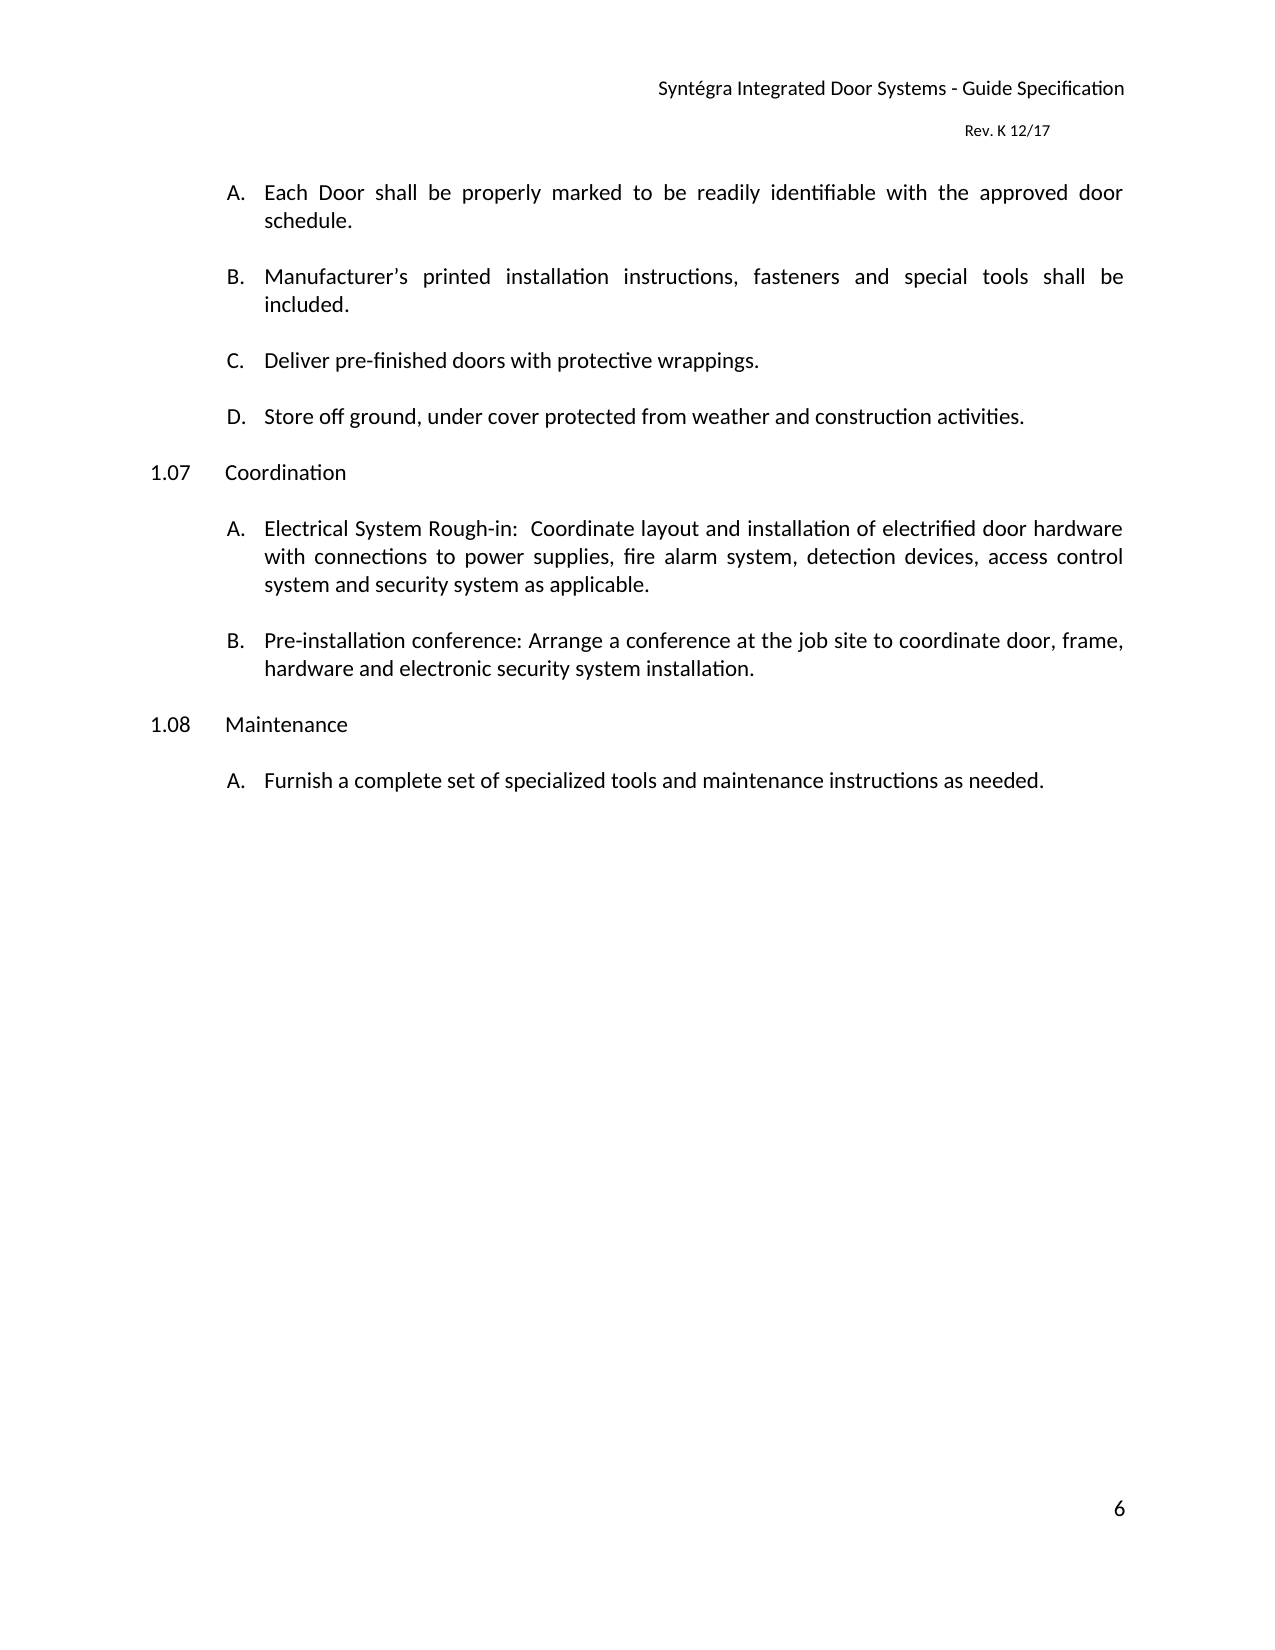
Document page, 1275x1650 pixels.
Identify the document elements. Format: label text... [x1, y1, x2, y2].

list Pre-installation conference: Arrange a conference at the job site to coordinate door, frame, hardware and electronic security system installation. [227, 626, 1125, 682]
list Coordination [150, 458, 1125, 486]
list Furnish a complete set of specialized tools and maintenance instructions as needed. [227, 766, 1125, 794]
list Deliver pre-finished doors with protective wrappings. [227, 346, 1125, 374]
list Each Door shall be properly marked to be readily identifiable with the approved door schedule. [227, 178, 1125, 234]
list Manufacturer’s printed installation instructions, fasteners and special tools shall be included. [227, 262, 1125, 318]
list Electrical System Rough-in: Coordinate layout and installation of electrified door hardware with connections to power supplies, fire alarm system, detection devices, access control system and security system as applicable. [227, 514, 1125, 598]
list Maintenance [150, 710, 1125, 738]
list Store off ground, under cover protected from weather and construction activities. [227, 402, 1125, 430]
